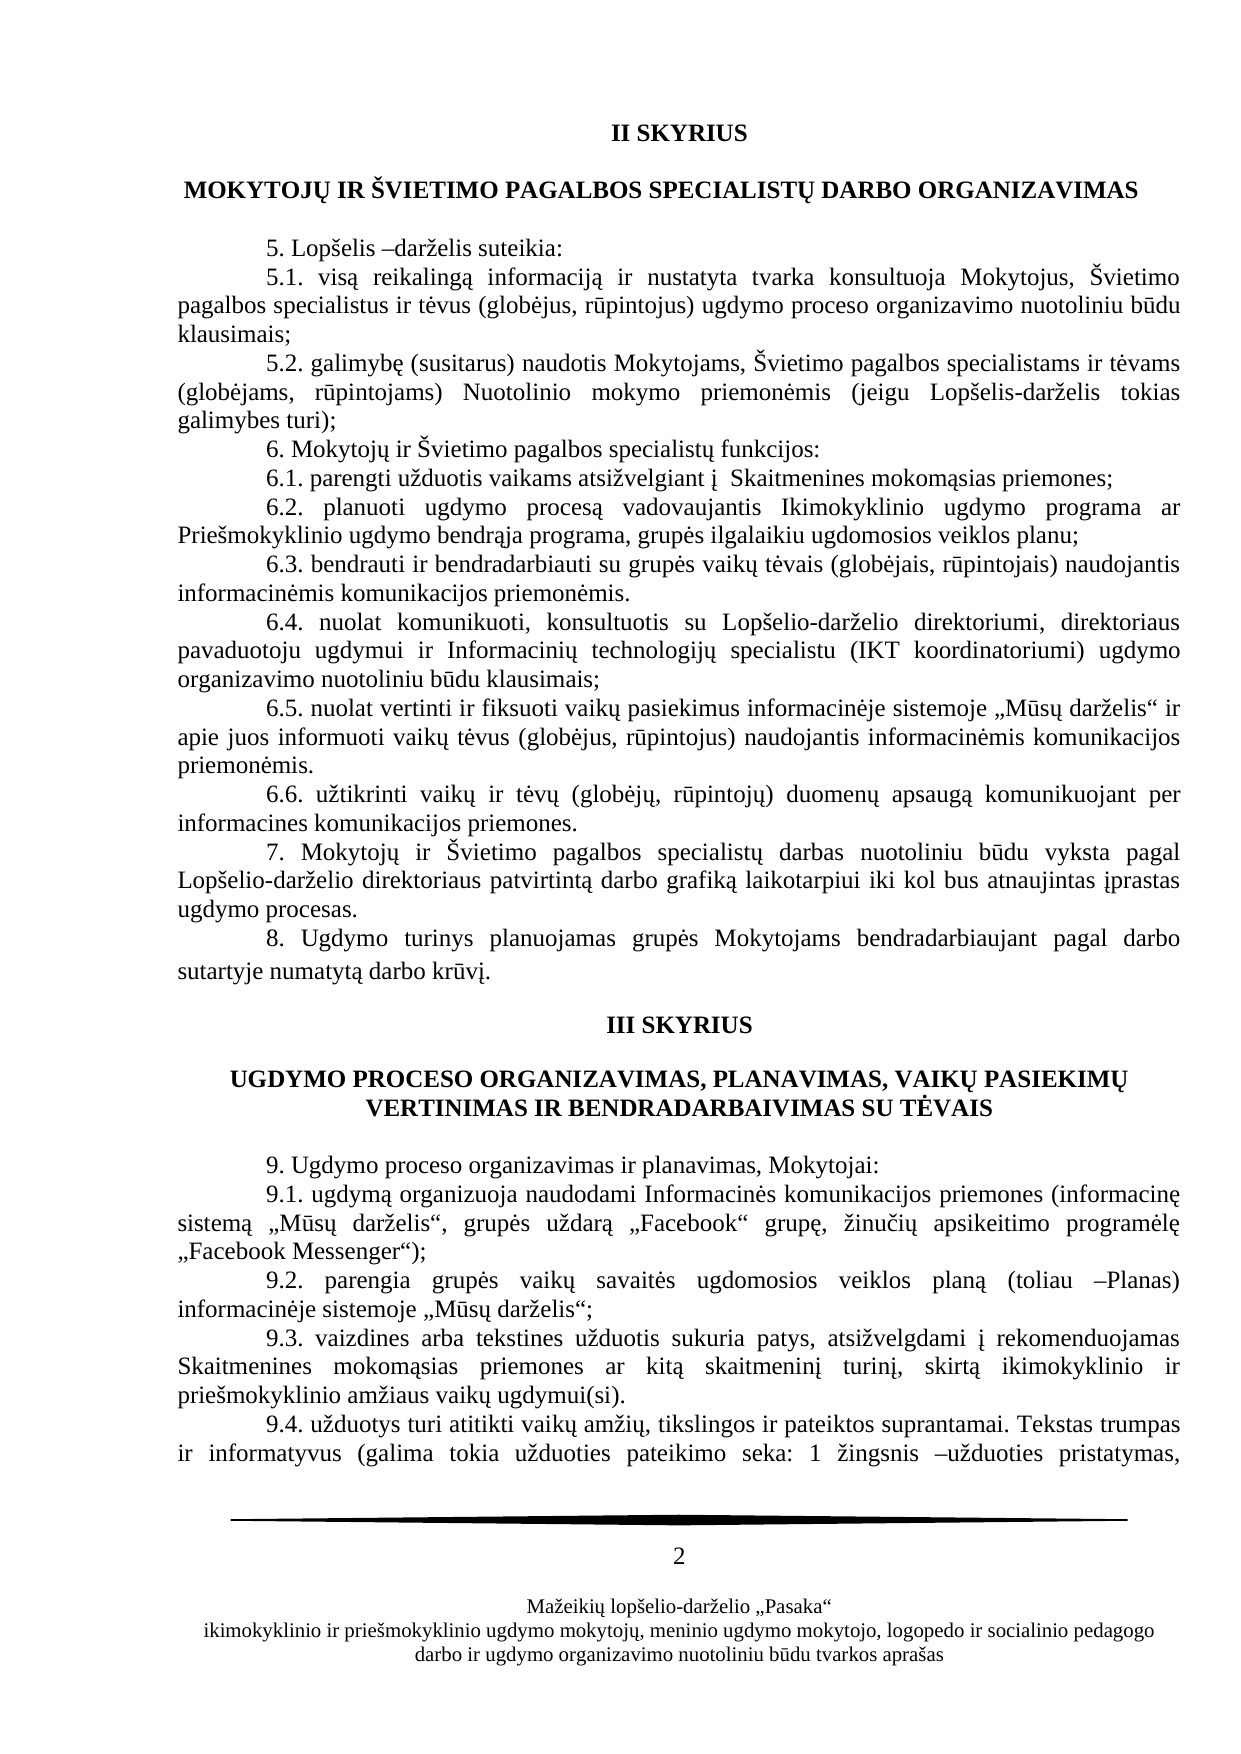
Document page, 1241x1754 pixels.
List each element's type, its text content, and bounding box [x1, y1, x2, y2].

text 6. Mokytojų ir Švietimo pagalbos specialistų funkcijos: [177, 434, 1181, 463]
text 6.4. nuolat komunikuoti, konsultuotis su Lopšelio-darželio direktoriumi, direktoriaus pavaduotoju ugdymui ir Informacinių technologijų specialistu (IKT koordinatoriumi) ugdymo organizavimo nuotoliniu būdu klausimais; [177, 607, 1181, 693]
text 9.3. vaizdines arba tekstines užduotis sukuria patys, atsižvelgdami į rekomenduojamas Skaitmenines mokomąsias priemones ar kitą skaitmeninį turinį, skirtą ikimokyklinio ir priešmokyklinio amžiaus vaikų ugdymui(si). [177, 1323, 1181, 1409]
text 6.6. užtikrinti vaikų ir tėvų (globėjų, rūpintojų) duomenų apsaugą komunikuojant per informacines komunikacijos priemones. [177, 779, 1181, 837]
text 6.2. planuoti ugdymo procesą vadovaujantis Ikimokyklinio ugdymo programa ar Priešmokyklinio ugdymo bendrąja programa, grupės ilgalaikiu ugdomosios veiklos planu; [177, 492, 1181, 549]
text 9.2. parengia grupės vaikų savaitės ugdomosios veiklos planą (toliau –Planas) informacinėje sistemoje „Mūsų darželis“; [177, 1265, 1181, 1323]
text 6.5. nuolat vertinti ir fiksuoti vaikų pasiekimus informacinėje sistemoje „Mūsų darželis“ ir apie juos informuoti vaikų tėvus (globėjus, rūpintojus) naudojantis informacinėmis komunikacijos priemonėmis. [177, 693, 1181, 779]
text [177, 1409, 1181, 1466]
text MOKYTOJŲ IR ŠVIETIMO PAGALBOS SPECIALISTŲ DARBO ORGANIZAVIMAS [177, 176, 1181, 204]
text 5. Lopšelis –darželis suteikia: [177, 233, 1181, 262]
text 6.3. bendrauti ir bendradarbiauti su grupės vaikų tėvais (globėjais, rūpintojais) naudojantis informacinėmis komunikacijos priemonėmis. [177, 549, 1181, 607]
text 8. Ugdymo turinys planuojamas grupės Mokytojams bendradarbiaujant pagal darbo sutartyje numatytą darbo krūvį. [177, 923, 1181, 985]
text 9. Ugdymo proceso organizavimas ir planavimas, Mokytojai: [177, 1150, 1181, 1179]
text UGDYMO PROCESO ORGANIZAVIMAS, PLANAVIMAS, VAIKŲ PASIEKIMŲ VERTINIMAS IR BENDRADARBAIVIMAS SU TĖVAIS [177, 1064, 1181, 1121]
text 7. Mokytojų ir Švietimo pagalbos specialistų darbas nuotoliniu būdu vyksta pagal Lopšelio-darželio direktoriaus patvirtintą darbo grafiką laikotarpiui iki kol bus atnaujintas įprastas ugdymo procesas. [177, 837, 1181, 923]
text 5.2. galimybę (susitarus) naudotis Mokytojams, Švietimo pagalbos specialistams ir tėvams (globėjams, rūpintojams) Nuotolinio mokymo priemonėmis (jeigu Lopšelis-darželis tokias galimybes turi); [177, 348, 1181, 434]
text 6.1. parengti užduotis vaikams atsižvelgiant į Skaitmenines mokomąsias priemones; [177, 463, 1181, 492]
text II SKYRIUS [177, 118, 1181, 147]
text 5.1. visą reikalingą informaciją ir nustatyta tvarka konsultuoja Mokytojus, Švietimo pagalbos specialistus ir tėvus (globėjus, rūpintojus) ugdymo proceso organizavimo nuotoliniu būdu klausimais; [177, 262, 1181, 348]
text III SKYRIUS [177, 1010, 1181, 1039]
text 9.1. ugdymą organizuoja naudodami Informacinės komunikacijos priemones (informacinę sistemą „Mūsų darželis“, grupės uždarą „Facebook“ grupę, žinučių apsikeitimo programėlę „Facebook Messenger“); [177, 1179, 1181, 1265]
